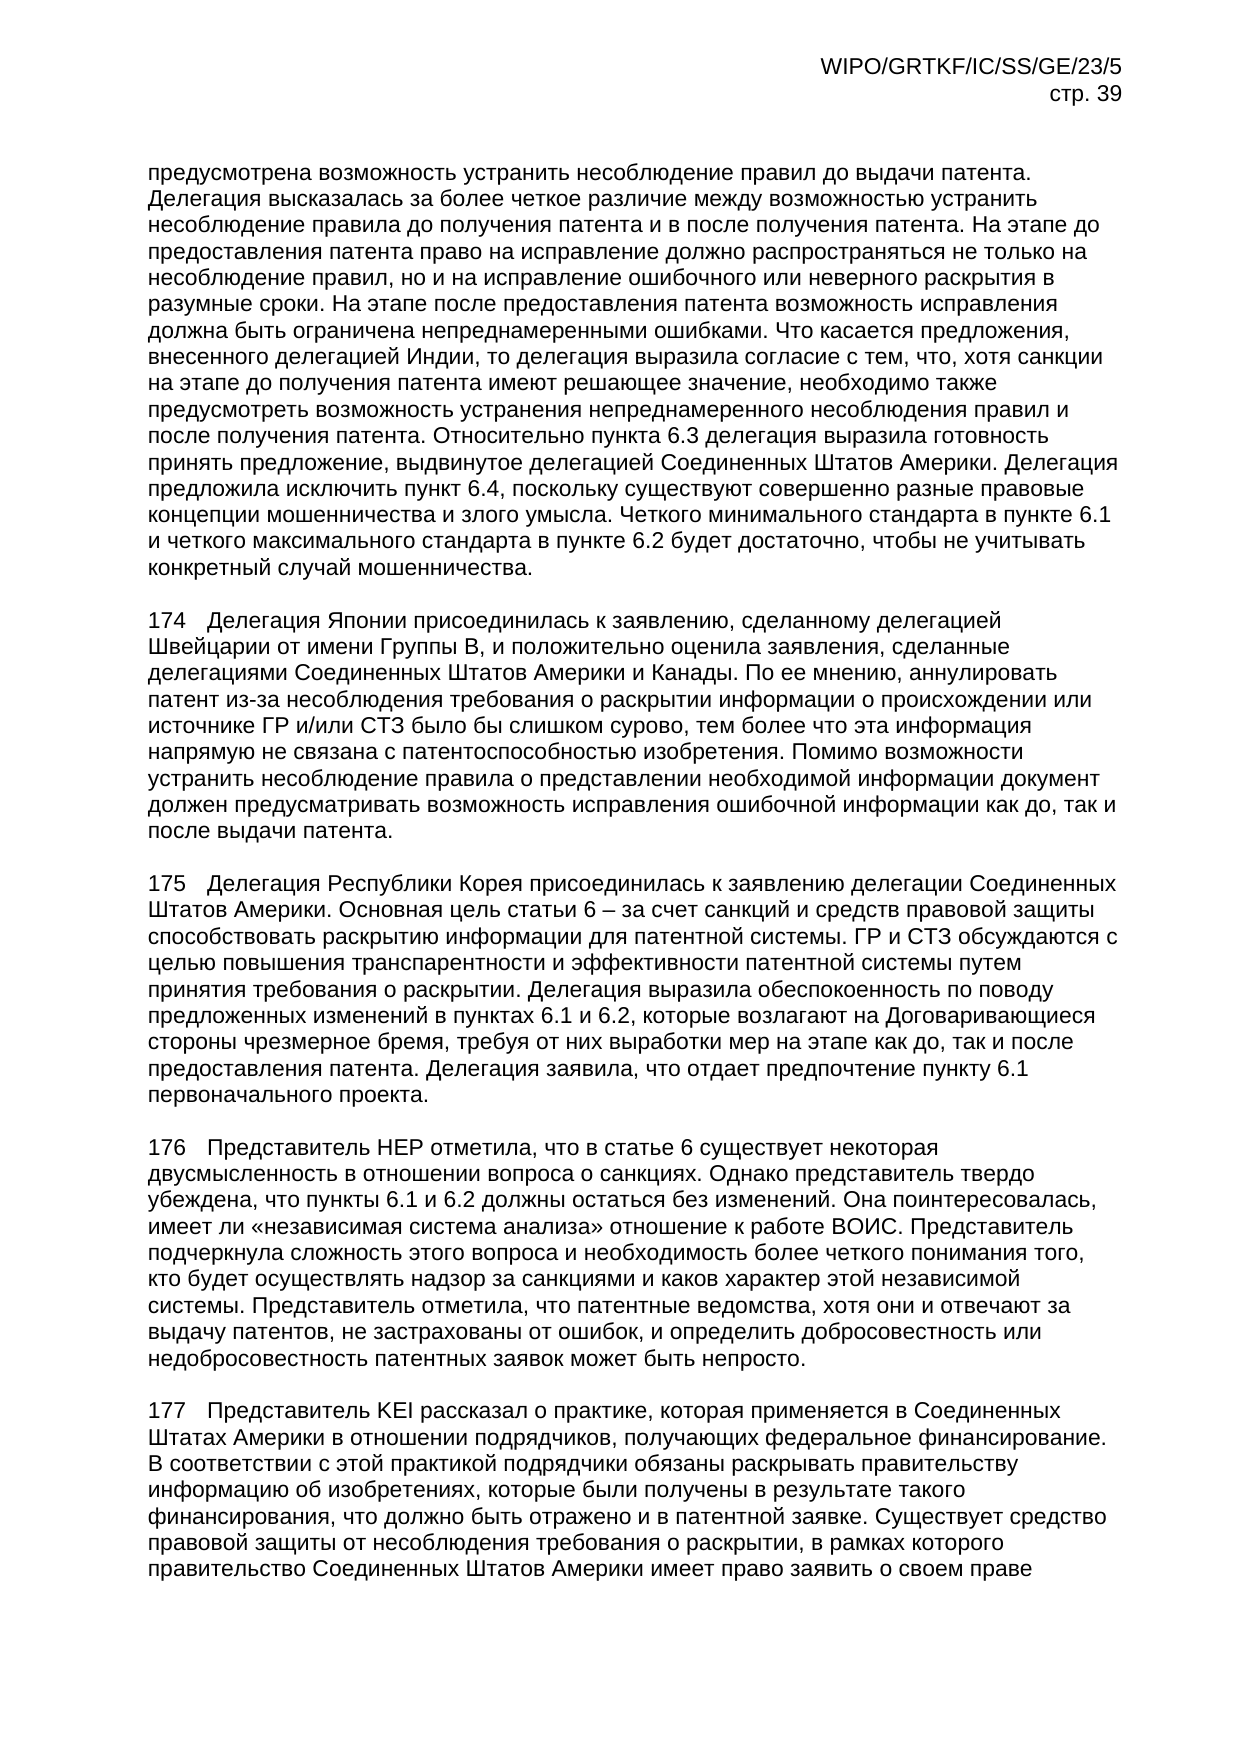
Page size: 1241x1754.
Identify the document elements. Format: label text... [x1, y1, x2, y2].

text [148, 1397, 1122, 1582]
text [148, 158, 1122, 580]
text Представитель HEP отметила, что в статье 6 существует некоторая двусмысленность в отношении вопроса о санкциях. Однако представитель твердо убеждена, что пункты 6.1 и 6.2 должны остаться без изменений. Она поинтересовалась, имеет ли «независимая система анализа» отношение к работе ВОИС. Представитель подчеркнула сложность этого вопроса и необходимость более четкого понимания того, кто будет осуществлять надзор за санкциями и каков характер этой независимой системы. Представитель отметила, что патентные ведомства, хотя они и отвечают за выдачу патентов, не застрахованы от ошибок, и определить добросовестность или недобросовестность патентных заявок может быть непросто. [148, 1134, 1122, 1371]
text Делегация Республики Корея присоединилась к заявлению делегации Соединенных Штатов Америки. Основная цель статьи 6 – за счет санкций и средств правовой защиты способствовать раскрытию информации для патентной системы. ГР и СТЗ обсуждаются с целью повышения транспарентности и эффективности патентной системы путем принятия требования о раскрытии. Делегация выразила обеспокоенность по поводу предложенных изменений в пунктах 6.1 и 6.2, которые возлагают на Договаривающиеся стороны чрезмерное бремя, требуя от них выработки мер на этапе как до, так и после предоставления патента. Делегация заявила, что отдает предпочтение пункту 6.1 первоначального проекта. [148, 870, 1122, 1107]
text Делегация Японии присоединилась к заявлению, сделанному делегацией Швейцарии от имени Группы B, и положительно оценила заявления, сделанные делегациями Соединенных Штатов Америки и Канады. По ее мнению, аннулировать патент из-за несоблюдения требования о раскрытии информации о происхождении или источнике ГР и/или СТЗ было бы слишком сурово, тем более что эта информация напрямую не связана с патентоспособностью изобретения. Помимо возможности устранить несоблюдение правила о представлении необходимой информации документ должен предусматривать возможность исправления ошибочной информации как до, так и после выдачи патента. [148, 607, 1122, 844]
